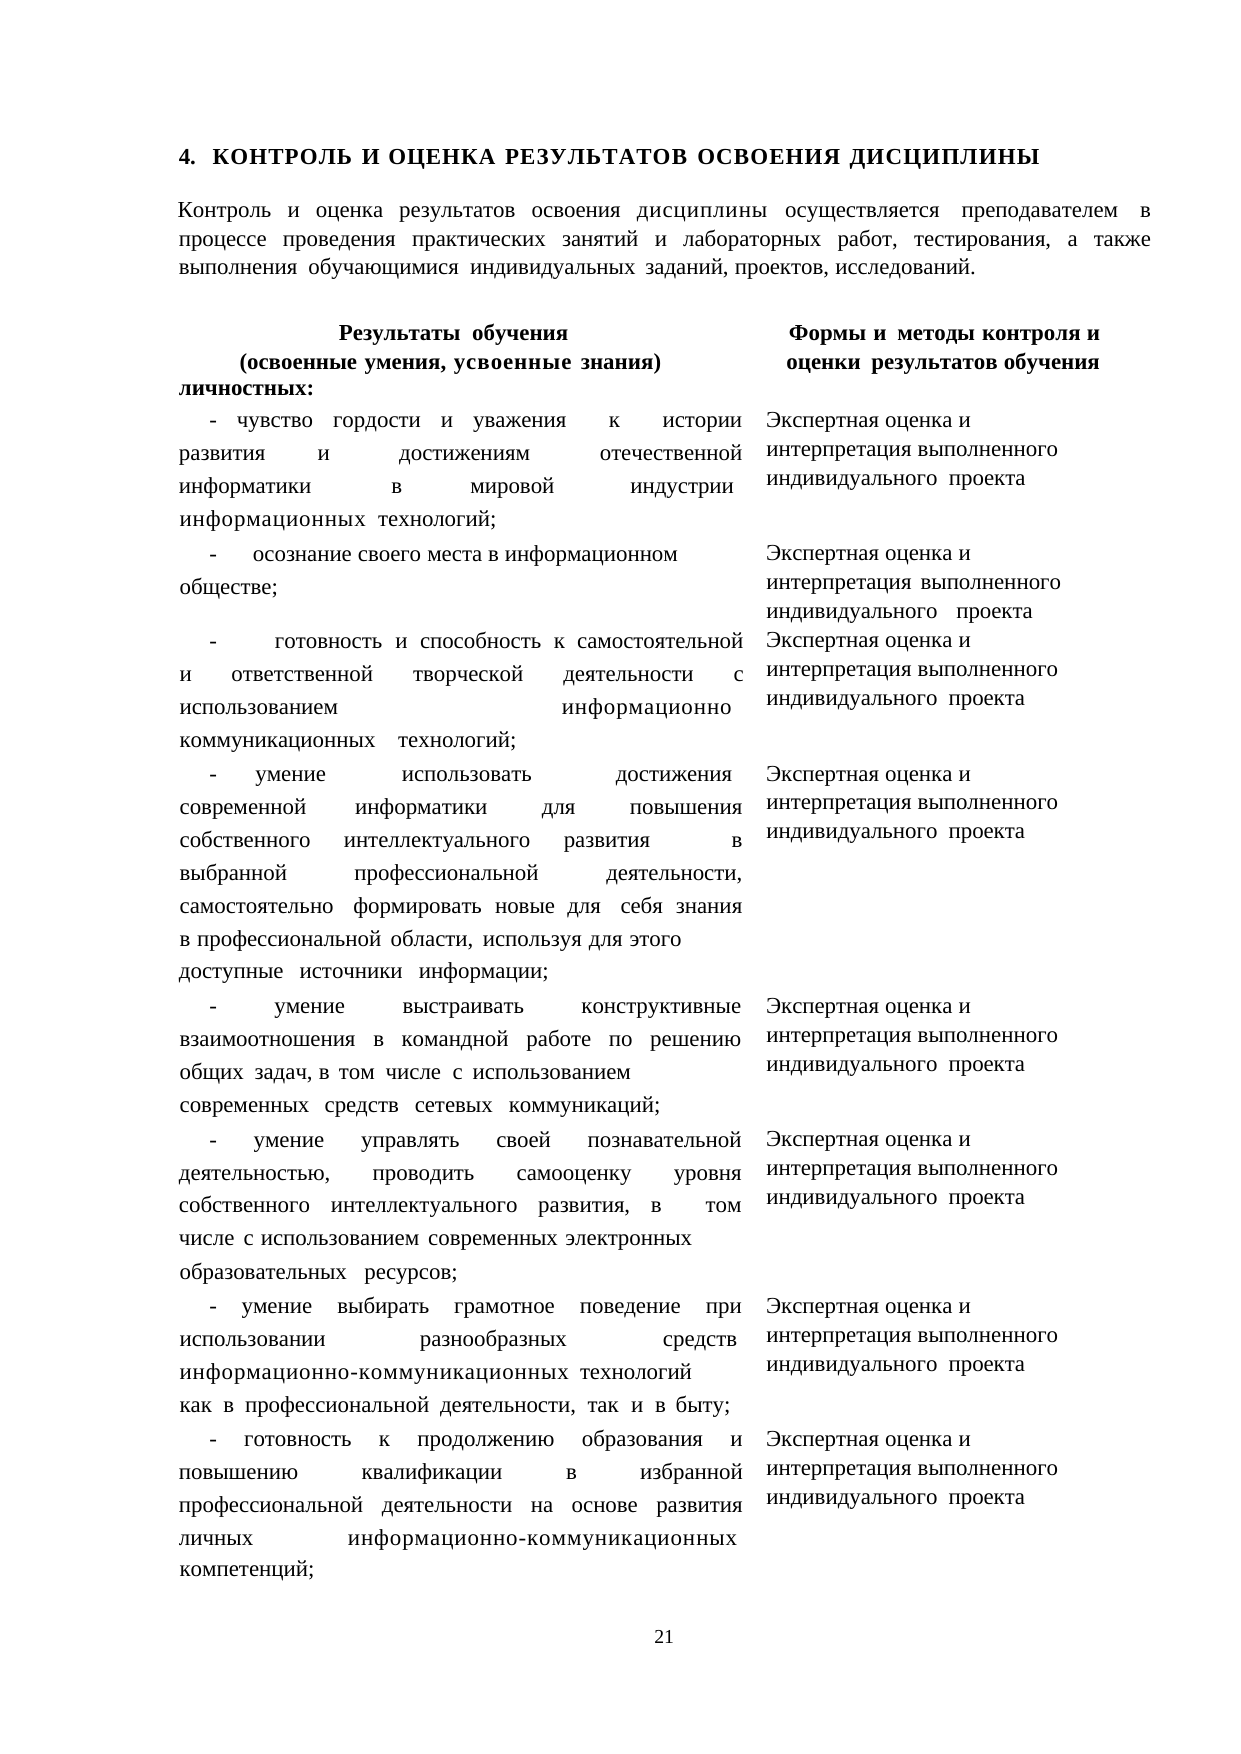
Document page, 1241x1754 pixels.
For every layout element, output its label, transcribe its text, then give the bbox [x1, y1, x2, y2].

table_cell Экспертная оценка и интерпретация выполненного индивидуального проекта [755, 1122, 1140, 1288]
table_cell Экспертная оценка и интерпретация выполненного индивидуального проекта [755, 756, 1140, 989]
table_cell Экспертная оценка и интерпретация выполненного индивидуального проекта [755, 536, 1140, 626]
table_cell Экспертная оценка и интерпретация выполненного индивидуального проекта [755, 1422, 1140, 1584]
table_cell Экспертная оценка и интерпретация выполненного индивидуального проекта [755, 626, 1140, 756]
table_cell Экспертная оценка и интерпретация выполненного индивидуального проекта [755, 1289, 1140, 1422]
table_header Формы и методы контроля и оценки результатов обучения [755, 320, 1140, 403]
text Контроль и оценка результатов освоения дисциплины осуществляется преподавателем в процессе проведения практических занятий и лабораторных работ, тестирования, а также выполнения обучающимися индивидуальных заданий, проектов, исследований. [177, 196, 1151, 279]
table_header Результаты обучения (освоенные умения, усвоенные знания) личностных: [158, 320, 754, 403]
table_cell - умение выбирать грамотное поведение при использовании разнообразных средств информационно-коммуникационных технологий как в профессиональной деятельности, так и в быту; [158, 1289, 754, 1422]
table_cell - готовность к продолжению образования и повышению квалификации в избранной профессиональной деятельности на основе развития личных информационно-коммуникационных компетенций; [158, 1422, 754, 1584]
table_cell - осознание своего места в информационном обществе; [158, 536, 754, 626]
table_cell - умение использовать достижения современной информатики для повышения собственного интеллектуального развития в выбранной профессиональной деятельности, самостоятельно формировать новые для себя знания в профессиональной области, используя для этого доступные источники информации; [158, 756, 754, 989]
text 4. КОНТРОЛЬ И ОЦЕНКА РЕЗУЛЬТАТОВ ОСВОЕНИЯ ДИСЦИПЛИНЫ [178, 143, 1223, 169]
table_cell Экспертная оценка и интерпретация выполненного индивидуального проекта [755, 989, 1140, 1122]
table_cell - готовность и способность к самостоятельной и ответственной творческой деятельности с использованием информационно­ коммуникационных технологий; [158, 626, 754, 756]
table_cell Экспертная оценка и интерпретация выполненного индивидуального проекта [755, 403, 1140, 536]
table_cell - умение управлять своей познавательной деятельностью, проводить самооценку уровня собственного интеллектуального развития, в том числе с использованием современных электронных образовательных ресурсов; [158, 1122, 754, 1288]
table_cell - чувство гордости и уважения к истории развития и достижениям отечественной информатики в мировой индустрии информационных технологий; [158, 403, 754, 536]
table_cell - умение выстраивать конструктивные взаимоотношения в командной работе по решению общих задач, в том числе с использованием современных средств сетевых коммуникаций; [158, 989, 754, 1122]
text 21 [651, 1625, 677, 1648]
